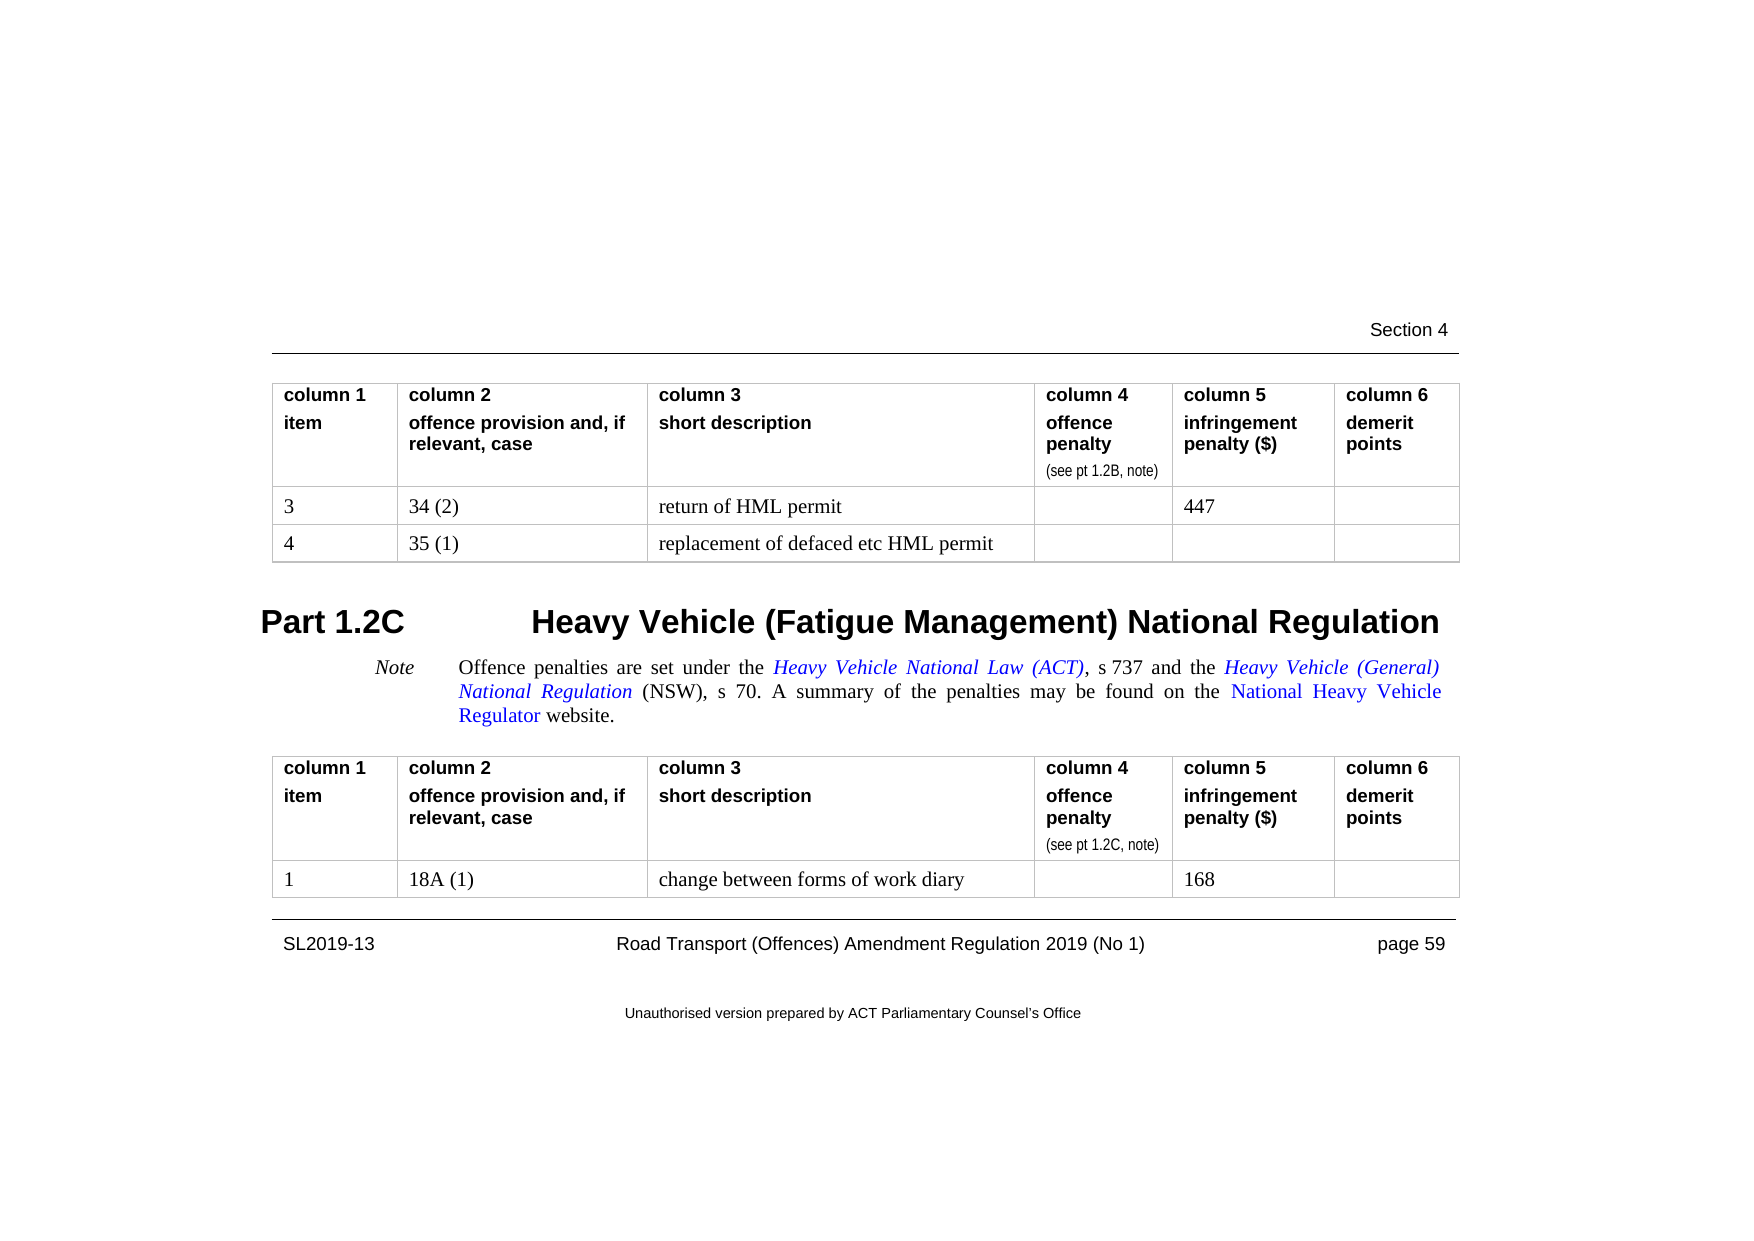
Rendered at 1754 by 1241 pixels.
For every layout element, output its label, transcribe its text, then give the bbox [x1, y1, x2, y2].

table_cell 34 (2) [398, 487, 647, 524]
table_cell 168 [1173, 861, 1334, 897]
table_cell 18A (1) [398, 861, 647, 897]
table_header column 5 infringement penalty ($) [1173, 384, 1334, 486]
table_cell 3 [273, 487, 397, 524]
table_header column 2 offence provision and, if relevant, case [398, 384, 647, 486]
text Note Offence penalties are set under the Heavy Vehicle National Law (ACT), s 737 and the Heavy Vehicle (General) National Regulation (NSW), s 70. A summary of the penalties may be found on the National Heavy Vehicle Regulator website. [375, 655, 1441, 727]
table_cell 1 [273, 861, 397, 897]
table_cell [1335, 487, 1459, 524]
table_cell 447 [1173, 487, 1334, 524]
table_cell return of HML permit [648, 487, 1034, 524]
table_cell [1335, 861, 1459, 897]
table_cell [1335, 525, 1459, 561]
table_cell [1035, 487, 1172, 524]
table_cell [1035, 525, 1172, 561]
table_header column 6 demerit points [1335, 757, 1459, 860]
table_header column 2 offence provision and, if relevant, case [398, 757, 647, 860]
table_cell change between forms of work diary [648, 861, 1034, 897]
table_cell [1035, 861, 1172, 897]
table_cell 35 (1) [398, 525, 647, 561]
table_header column 6 demerit points [1335, 384, 1459, 486]
table_header column 1 item [273, 384, 397, 486]
table_header column 3 short description [648, 757, 1034, 860]
table_header column 5 infringement penalty ($) [1173, 757, 1334, 860]
table_header column 4 offence penalty (see pt 1.2C, note) [1035, 757, 1172, 860]
table_header column 1 item [273, 757, 397, 860]
table_cell replacement of defaced etc HML permit [648, 525, 1034, 561]
table_header column 3 short description [648, 384, 1034, 486]
text Part 1.2C Heavy Vehicle (Fatigue Management) National Regulation [260, 602, 1441, 641]
table_cell 4 [273, 525, 397, 561]
table_cell [1173, 525, 1334, 561]
table_header column 4 offence penalty (see pt 1.2B, note) [1035, 384, 1172, 486]
